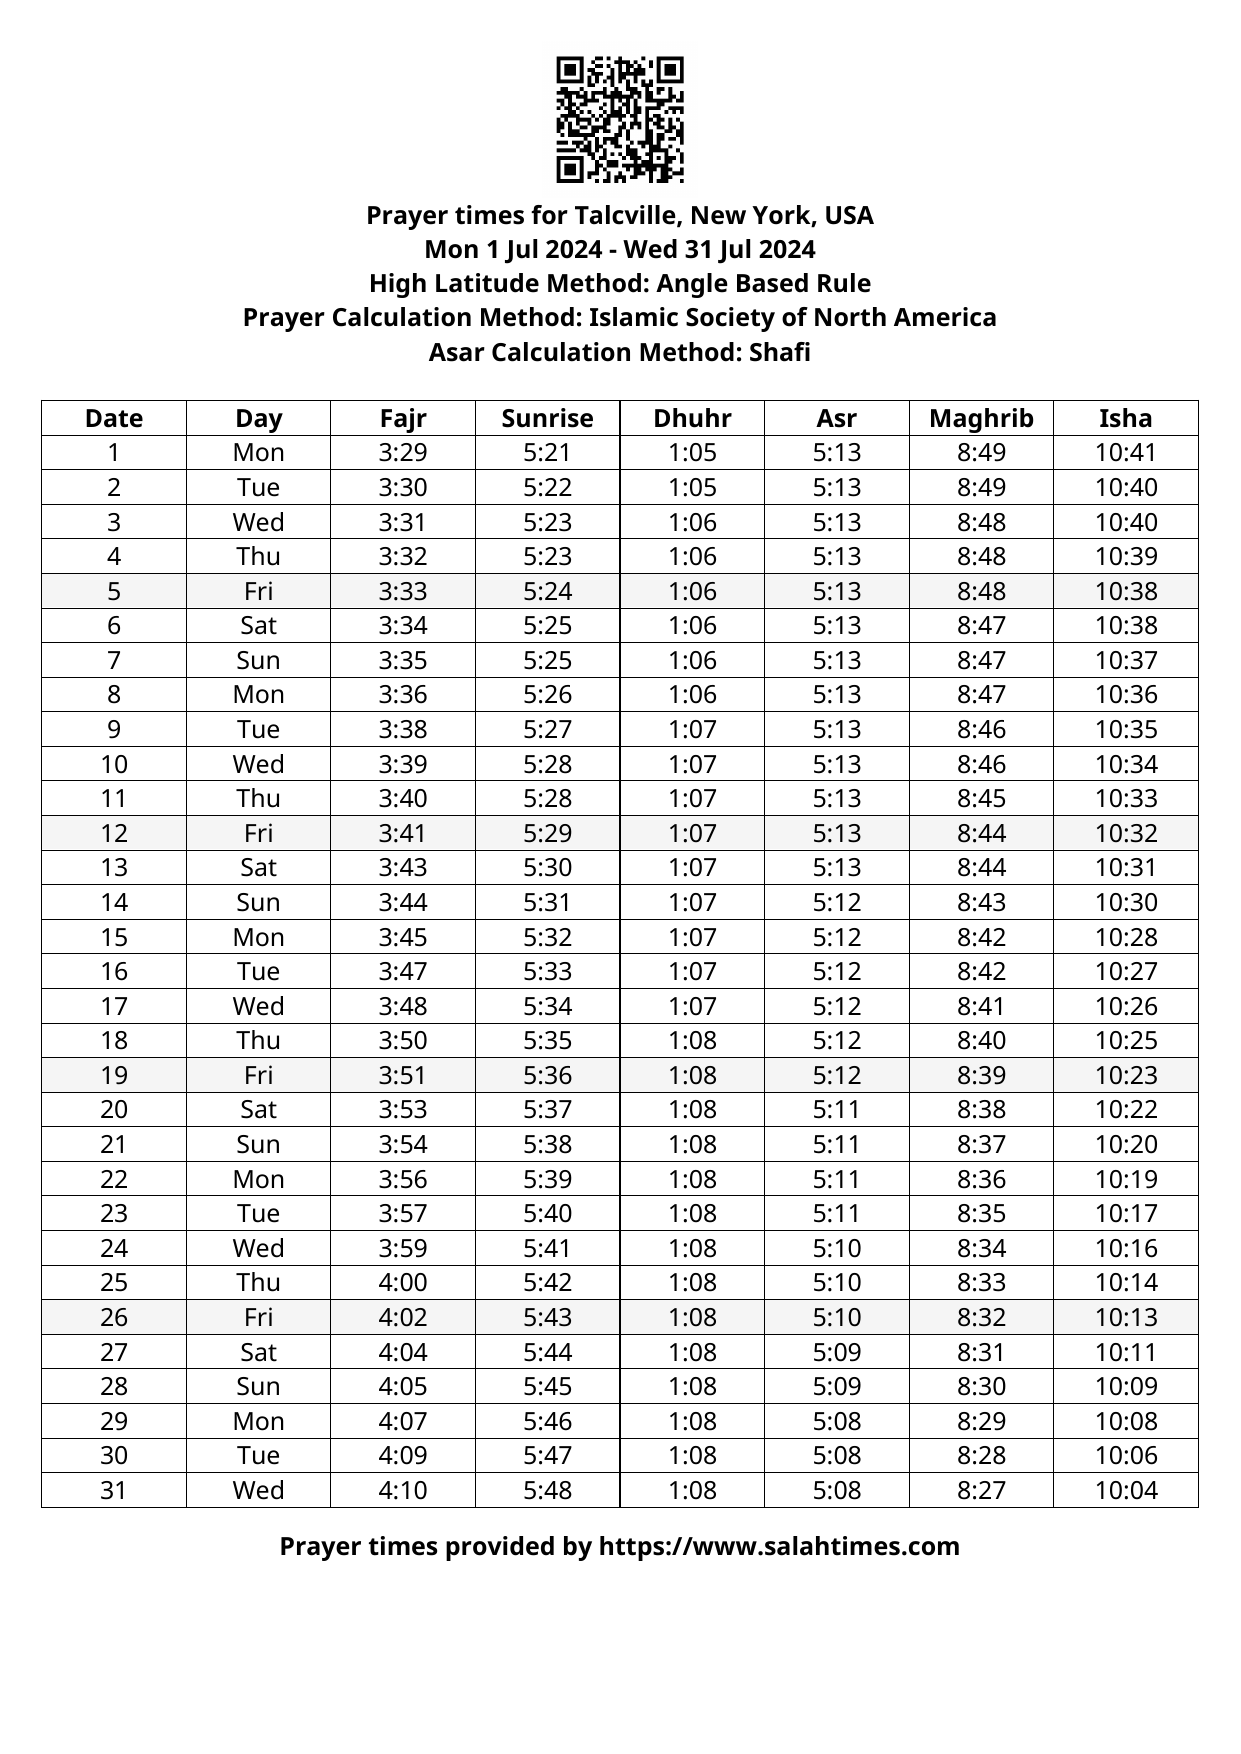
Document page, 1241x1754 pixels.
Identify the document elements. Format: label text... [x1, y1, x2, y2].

table_cell 10:22 [1054, 1093, 1198, 1126]
table_cell 3:35 [331, 643, 475, 677]
table_cell 3:40 [331, 781, 475, 815]
table_cell Sat [187, 609, 330, 642]
table_cell 10:30 [1054, 885, 1198, 919]
table_cell 10:13 [1054, 1300, 1198, 1334]
table_cell 1:08 [621, 1473, 764, 1507]
table_cell 26 [42, 1300, 186, 1334]
table_cell 3:50 [331, 1024, 475, 1057]
table_cell 5:27 [476, 712, 619, 746]
table_cell 10:39 [1054, 539, 1198, 573]
table_cell 8:40 [910, 1024, 1053, 1057]
table_cell 5:45 [476, 1369, 619, 1403]
table_cell 3:34 [331, 609, 475, 642]
table_cell 5:13 [765, 574, 909, 607]
table_cell Tue [187, 712, 330, 746]
table_cell 1:08 [621, 1058, 764, 1092]
table_cell 4 [42, 539, 186, 573]
table_cell 9 [42, 712, 186, 746]
table_cell 10:26 [1054, 989, 1198, 1022]
table_cell 8:39 [910, 1058, 1053, 1092]
table_cell 10:23 [1054, 1058, 1198, 1092]
table_cell 15 [42, 920, 186, 953]
table_cell 5:37 [476, 1093, 619, 1126]
table_cell 11 [42, 781, 186, 815]
table_cell 29 [42, 1404, 186, 1437]
table_cell 1:06 [621, 678, 764, 711]
table_cell 10:38 [1054, 609, 1198, 642]
table_cell 5:25 [476, 643, 619, 677]
table_cell 1:06 [621, 609, 764, 642]
table_cell 10:14 [1054, 1266, 1198, 1299]
table_cell 1:05 [621, 436, 764, 469]
table_cell 3:56 [331, 1162, 475, 1195]
table_cell Fri [187, 574, 330, 607]
table_cell 10:33 [1054, 781, 1198, 815]
table_cell 8 [42, 678, 186, 711]
table_cell 8:30 [910, 1369, 1053, 1403]
table_cell 8:44 [910, 851, 1053, 884]
table_cell 2 [42, 470, 186, 504]
table_cell 8:42 [910, 954, 1053, 988]
table_cell 8:41 [910, 989, 1053, 1022]
table_cell Sat [187, 1093, 330, 1126]
table_cell 10:09 [1054, 1369, 1198, 1403]
table_cell 5:10 [765, 1231, 909, 1264]
table_cell 8:46 [910, 747, 1053, 780]
table_cell 3:41 [331, 816, 475, 849]
table_cell 1:08 [621, 1300, 764, 1334]
table_cell 10:06 [1054, 1439, 1198, 1472]
table_cell Tue [187, 954, 330, 988]
table_cell 10:25 [1054, 1024, 1198, 1057]
table_cell 3:39 [331, 747, 475, 780]
table_cell 5:12 [765, 1058, 909, 1092]
table_cell 8:34 [910, 1231, 1053, 1264]
table_cell 8:43 [910, 885, 1053, 919]
table_cell 5:12 [765, 920, 909, 953]
table_cell 8:47 [910, 609, 1053, 642]
table_cell 5:32 [476, 920, 619, 953]
table_cell Thu [187, 539, 330, 573]
table_cell 8:46 [910, 712, 1053, 746]
table_cell 1:05 [621, 470, 764, 504]
table_cell 28 [42, 1369, 186, 1403]
table_cell 24 [42, 1231, 186, 1264]
table_cell 1:07 [621, 920, 764, 953]
table_cell Fri [187, 816, 330, 849]
table_cell 3:45 [331, 920, 475, 953]
table_cell 1:08 [621, 1196, 764, 1230]
table_cell 8:49 [910, 436, 1053, 469]
table_cell 1:08 [621, 1231, 764, 1264]
table_cell Mon [187, 678, 330, 711]
text High Latitude Method: Angle Based Rule [42, 266, 1198, 300]
table_cell 5:12 [765, 989, 909, 1022]
table_header Dhuhr [621, 401, 764, 434]
table_cell 1 [42, 436, 186, 469]
table_cell Sun [187, 1369, 330, 1403]
table_cell 1:08 [621, 1266, 764, 1299]
table_cell 5:10 [765, 1300, 909, 1334]
table_cell 18 [42, 1024, 186, 1057]
table_cell 30 [42, 1439, 186, 1472]
table_cell 1:06 [621, 643, 764, 677]
table_cell 8:27 [910, 1473, 1053, 1507]
table_cell 1:08 [621, 1162, 764, 1195]
text Prayer times provided by https://www.salahtimes.com [42, 1528, 1198, 1563]
table_cell 10:36 [1054, 678, 1198, 711]
picture [542, 41, 699, 198]
table_cell 5:22 [476, 470, 619, 504]
table_cell 5:10 [765, 1266, 909, 1299]
table_cell 8:33 [910, 1266, 1053, 1299]
table_cell 17 [42, 989, 186, 1022]
table_cell 8:44 [910, 816, 1053, 849]
table_cell 5:13 [765, 851, 909, 884]
table_cell 1:07 [621, 954, 764, 988]
table_cell 10:28 [1054, 920, 1198, 953]
table_cell 31 [42, 1473, 186, 1507]
table_cell Mon [187, 1404, 330, 1437]
table_cell 5:47 [476, 1439, 619, 1472]
table_cell 1:07 [621, 747, 764, 780]
table_cell 4:05 [331, 1369, 475, 1403]
table_cell 5:34 [476, 989, 619, 1022]
table_cell Sat [187, 1335, 330, 1368]
table_cell 5:35 [476, 1024, 619, 1057]
table_cell 10:17 [1054, 1196, 1198, 1230]
table_cell 1:07 [621, 885, 764, 919]
text Asar Calculation Method: Shafi [42, 334, 1198, 368]
table_cell 8:48 [910, 574, 1053, 607]
table_cell 4:07 [331, 1404, 475, 1437]
table_cell 10:34 [1054, 747, 1198, 780]
table_cell 1:08 [621, 1439, 764, 1472]
table_cell 10:41 [1054, 436, 1198, 469]
table_cell 8:47 [910, 678, 1053, 711]
table_cell 5:11 [765, 1127, 909, 1161]
table_cell Tue [187, 1439, 330, 1472]
table_cell 27 [42, 1335, 186, 1368]
table_cell 1:07 [621, 712, 764, 746]
table_cell 5:08 [765, 1404, 909, 1437]
table_cell 8:45 [910, 781, 1053, 815]
table_cell 5:28 [476, 781, 619, 815]
table_cell Mon [187, 436, 330, 469]
table_cell 25 [42, 1266, 186, 1299]
table_cell 5:13 [765, 470, 909, 504]
table_cell 1:08 [621, 1024, 764, 1057]
table_cell 1:08 [621, 1335, 764, 1368]
table_cell 3:29 [331, 436, 475, 469]
table_cell Wed [187, 989, 330, 1022]
table_cell 8:28 [910, 1439, 1053, 1472]
table_cell Mon [187, 1162, 330, 1195]
table_cell 8:35 [910, 1196, 1053, 1230]
table_cell 1:08 [621, 1404, 764, 1437]
table_cell 10:04 [1054, 1473, 1198, 1507]
table_cell 13 [42, 851, 186, 884]
table_cell 5:36 [476, 1058, 619, 1092]
table_cell Mon [187, 920, 330, 953]
table_cell Thu [187, 781, 330, 815]
table_header Date [42, 401, 186, 434]
table_cell Tue [187, 1196, 330, 1230]
table_cell 8:47 [910, 643, 1053, 677]
table_cell 3:33 [331, 574, 475, 607]
table_cell 5:13 [765, 747, 909, 780]
table_cell 5:11 [765, 1093, 909, 1126]
table_cell 10:32 [1054, 816, 1198, 849]
text Prayer Calculation Method: Islamic Society of North America [42, 300, 1198, 334]
table_cell 19 [42, 1058, 186, 1092]
table_cell Fri [187, 1300, 330, 1334]
text Mon 1 Jul 2024 - Wed 31 Jul 2024 [42, 232, 1198, 266]
table_cell 5:31 [476, 885, 619, 919]
table_cell 8:48 [910, 539, 1053, 573]
table_cell 10:20 [1054, 1127, 1198, 1161]
table_header Sunrise [476, 401, 619, 434]
table_cell 3:53 [331, 1093, 475, 1126]
table_cell 1:07 [621, 816, 764, 849]
table_cell 10:16 [1054, 1231, 1198, 1264]
table_cell 5:13 [765, 609, 909, 642]
table_cell 1:08 [621, 1127, 764, 1161]
table_cell 5:24 [476, 574, 619, 607]
table_cell 5:13 [765, 505, 909, 538]
table_cell 3:47 [331, 954, 475, 988]
table_cell 5:13 [765, 643, 909, 677]
table_cell Sat [187, 851, 330, 884]
table_cell 20 [42, 1093, 186, 1126]
table_cell 5:13 [765, 712, 909, 746]
table_cell 3:48 [331, 989, 475, 1022]
table_cell 5:08 [765, 1439, 909, 1472]
table_cell 10:11 [1054, 1335, 1198, 1368]
table_cell 3:36 [331, 678, 475, 711]
table_cell 5:29 [476, 816, 619, 849]
table_cell 10:40 [1054, 470, 1198, 504]
table_cell 12 [42, 816, 186, 849]
table_cell 5 [42, 574, 186, 607]
table_cell 7 [42, 643, 186, 677]
table_cell 5:13 [765, 539, 909, 573]
table_cell 3:57 [331, 1196, 475, 1230]
table_cell 3:51 [331, 1058, 475, 1092]
table_cell 5:46 [476, 1404, 619, 1437]
table_cell Fri [187, 1058, 330, 1092]
table_cell 10:40 [1054, 505, 1198, 538]
text Prayer times for Talcville, New York, USA [42, 198, 1198, 232]
table_cell Sun [187, 643, 330, 677]
table_cell 4:10 [331, 1473, 475, 1507]
table_cell 10:08 [1054, 1404, 1198, 1437]
table_cell 5:33 [476, 954, 619, 988]
table_cell 22 [42, 1162, 186, 1195]
table_cell 21 [42, 1127, 186, 1161]
table_header Maghrib [910, 401, 1053, 434]
table_cell 1:06 [621, 505, 764, 538]
table_cell 5:30 [476, 851, 619, 884]
table_cell 5:23 [476, 505, 619, 538]
table_cell 5:12 [765, 954, 909, 988]
table_cell 3:38 [331, 712, 475, 746]
table_cell 8:48 [910, 505, 1053, 538]
table_cell 3:59 [331, 1231, 475, 1264]
table_cell 5:13 [765, 436, 909, 469]
table_cell 10:27 [1054, 954, 1198, 988]
table_cell Thu [187, 1266, 330, 1299]
table_cell Sun [187, 1127, 330, 1161]
table_cell 1:06 [621, 539, 764, 573]
table_cell 5:12 [765, 885, 909, 919]
table_cell Wed [187, 1231, 330, 1264]
table_cell Wed [187, 1473, 330, 1507]
table_cell 14 [42, 885, 186, 919]
table_cell 23 [42, 1196, 186, 1230]
table_cell 10:19 [1054, 1162, 1198, 1195]
table_cell 5:42 [476, 1266, 619, 1299]
table_cell 3:30 [331, 470, 475, 504]
table_cell 5:08 [765, 1473, 909, 1507]
table_cell 4:09 [331, 1439, 475, 1472]
table_cell 5:21 [476, 436, 619, 469]
table_cell 1:06 [621, 574, 764, 607]
table_cell 16 [42, 954, 186, 988]
table_cell 5:09 [765, 1335, 909, 1368]
table_cell 8:29 [910, 1404, 1053, 1437]
table_cell 5:23 [476, 539, 619, 573]
table_cell 5:12 [765, 1024, 909, 1057]
table_cell 5:41 [476, 1231, 619, 1264]
table_cell 6 [42, 609, 186, 642]
table_cell 3:54 [331, 1127, 475, 1161]
table_cell 8:32 [910, 1300, 1053, 1334]
table_cell 5:13 [765, 678, 909, 711]
table_cell 1:07 [621, 851, 764, 884]
table_cell 5:39 [476, 1162, 619, 1195]
table_cell 5:40 [476, 1196, 619, 1230]
table_cell 5:11 [765, 1162, 909, 1195]
table_cell Sun [187, 885, 330, 919]
table_cell Thu [187, 1024, 330, 1057]
table_cell 8:49 [910, 470, 1053, 504]
table_cell 8:31 [910, 1335, 1053, 1368]
table_header Day [187, 401, 330, 434]
table_cell 8:38 [910, 1093, 1053, 1126]
table_cell 4:00 [331, 1266, 475, 1299]
table_cell 3:32 [331, 539, 475, 573]
table_cell 5:11 [765, 1196, 909, 1230]
table_cell 5:09 [765, 1369, 909, 1403]
table_header Fajr [331, 401, 475, 434]
table_header Asr [765, 401, 909, 434]
table_cell 1:08 [621, 1369, 764, 1403]
table_cell 5:43 [476, 1300, 619, 1334]
table_cell 5:28 [476, 747, 619, 780]
table_cell 3:44 [331, 885, 475, 919]
table_cell 10:31 [1054, 851, 1198, 884]
table_cell 4:02 [331, 1300, 475, 1334]
table_cell 10:35 [1054, 712, 1198, 746]
table_cell 8:36 [910, 1162, 1053, 1195]
table_cell 1:07 [621, 781, 764, 815]
table_cell 3:31 [331, 505, 475, 538]
table_cell 8:42 [910, 920, 1053, 953]
table_cell 10:37 [1054, 643, 1198, 677]
table_cell 10:38 [1054, 574, 1198, 607]
table_cell 5:26 [476, 678, 619, 711]
table_cell 1:07 [621, 989, 764, 1022]
table_cell 5:13 [765, 816, 909, 849]
table_cell 5:38 [476, 1127, 619, 1161]
table_cell 5:48 [476, 1473, 619, 1507]
table_cell 8:37 [910, 1127, 1053, 1161]
table_cell 5:44 [476, 1335, 619, 1368]
table_cell 5:13 [765, 781, 909, 815]
table_cell 3 [42, 505, 186, 538]
table_cell 5:25 [476, 609, 619, 642]
table_cell Wed [187, 747, 330, 780]
table_header Isha [1054, 401, 1198, 434]
table_cell 10 [42, 747, 186, 780]
table_cell 3:43 [331, 851, 475, 884]
table_cell Tue [187, 470, 330, 504]
table_cell Wed [187, 505, 330, 538]
table_cell 4:04 [331, 1335, 475, 1368]
table_cell 1:08 [621, 1093, 764, 1126]
